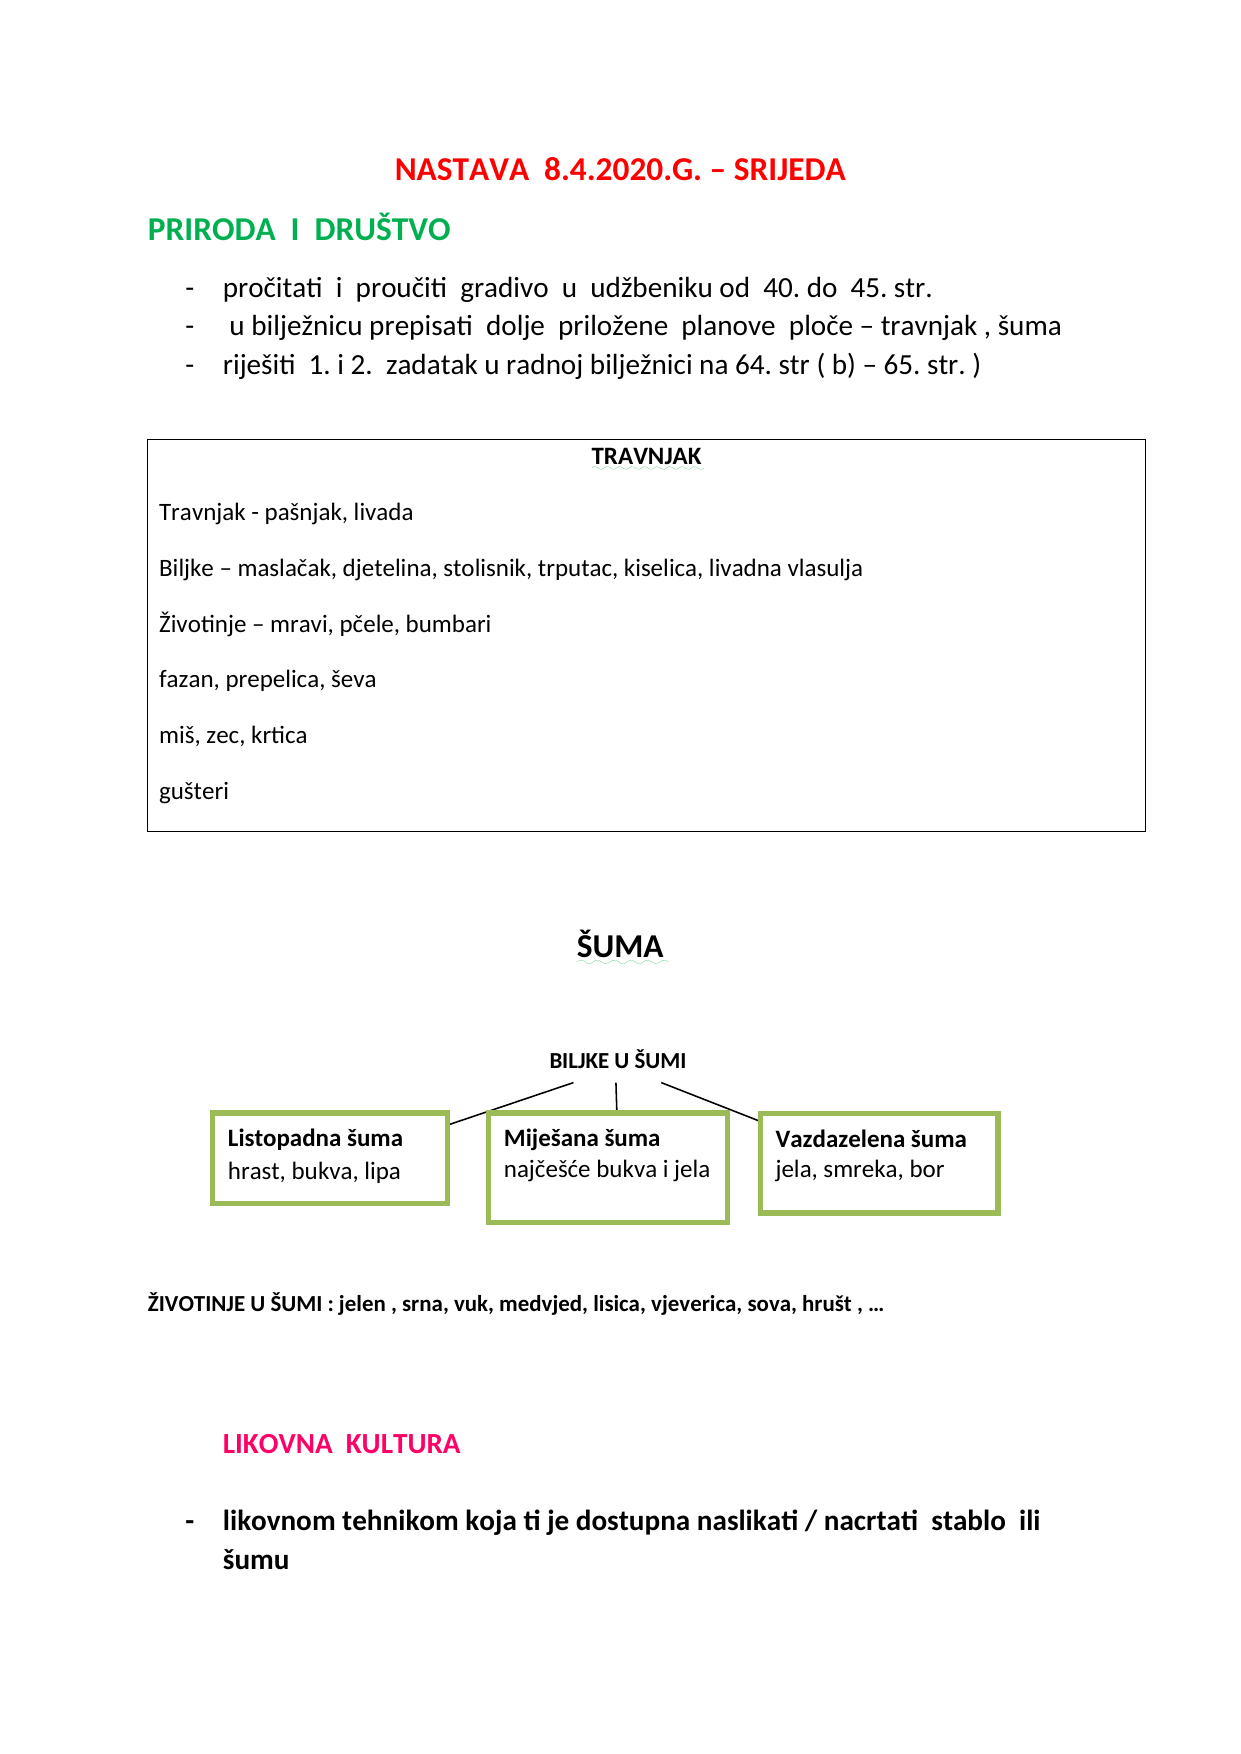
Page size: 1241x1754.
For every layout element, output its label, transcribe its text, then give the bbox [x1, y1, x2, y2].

list u bilježnicu prepisati dolje priložene planove ploče – travnjak , šuma [185, 307, 1093, 343]
text PRIRODA I DRUŠTVO [148, 208, 1093, 249]
text BILJKE U ŠUMI [148, 1046, 1093, 1074]
text NASTAVA 8.4.2020.G. – SRIJEDA [148, 148, 1093, 188]
list riješiti 1. i 2. zadatak u radnoj bilježnici na 64. str ( b) – 65. str. ) [185, 346, 1093, 381]
text ŽIVOTINJE U ŠUMI : jelen , srna, vuk, medvjed, lisica, vjeverica, sova, hrušt , … [148, 1289, 1093, 1317]
list likovnom tehnikom koja ti je dostupna naslikati / nacrtati stablo ili šumu [185, 1502, 1093, 1576]
list pročitati i proučiti gradivo u udžbeniku od 40. do 45. str. [185, 269, 1093, 304]
table_header TRAVNJAK Travnjak - pašnjak, livada Biljke – maslačak, djetelina, stolisnik, trputac, kiselica, livadna vlasulja Životinje – mravi, pčele, bumbari fazan, prepelica, ševa miš, zec, krtica gušteri [148, 440, 1145, 831]
list LIKOVNA KULTURA [223, 1425, 1093, 1461]
text ŠUMA [148, 925, 1093, 966]
